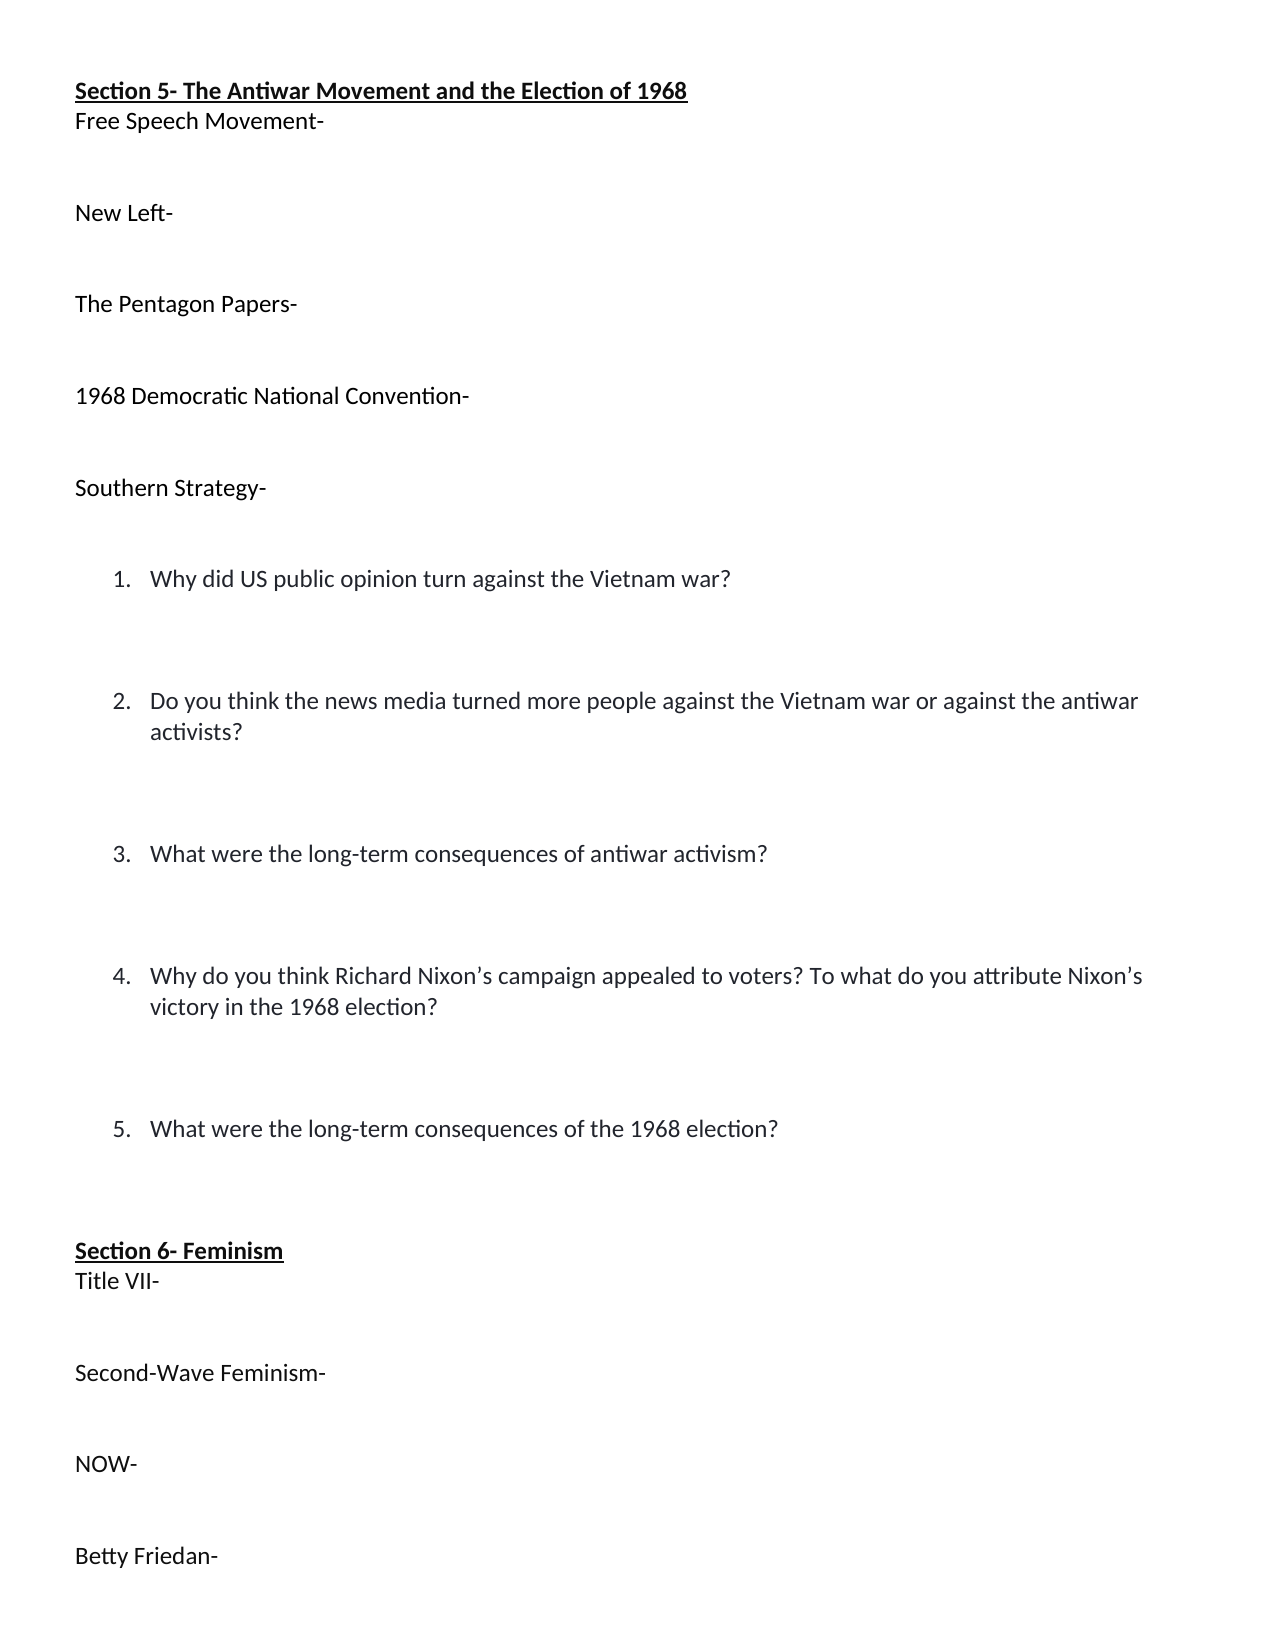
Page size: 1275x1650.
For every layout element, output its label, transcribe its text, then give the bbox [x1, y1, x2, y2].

text Title VII- [75, 1265, 1200, 1296]
text 1968 Democratic National Convention- [75, 380, 1200, 411]
list What were the long-term consequences of antiwar activism? [112, 838, 1200, 868]
list Why did US public opinion turn against the Vietnam war? [112, 563, 1200, 594]
text NOW- [75, 1448, 1200, 1479]
text New Left- [75, 197, 1200, 228]
text Southern Strategy- [75, 472, 1200, 502]
text Section 5- The Antiwar Movement and the Election of 1968 [75, 75, 1200, 106]
list Do you think the news media turned more people against the Vietnam war or against the antiwar activists? [112, 685, 1200, 746]
text The Pentagon Papers- [75, 289, 1200, 319]
text Betty Friedan- [75, 1540, 1200, 1571]
text Section 6- Feminism [75, 1235, 1200, 1265]
text Free Speech Movement- [75, 106, 1200, 136]
list Why do you think Richard Nixon’s campaign appealed to voters? To what do you attribute Nixon’s victory in the 1968 election? [112, 960, 1200, 1021]
text Second-Wave Feminism- [75, 1357, 1200, 1387]
list What were the long-term consequences of the 1968 election? [112, 1113, 1200, 1143]
